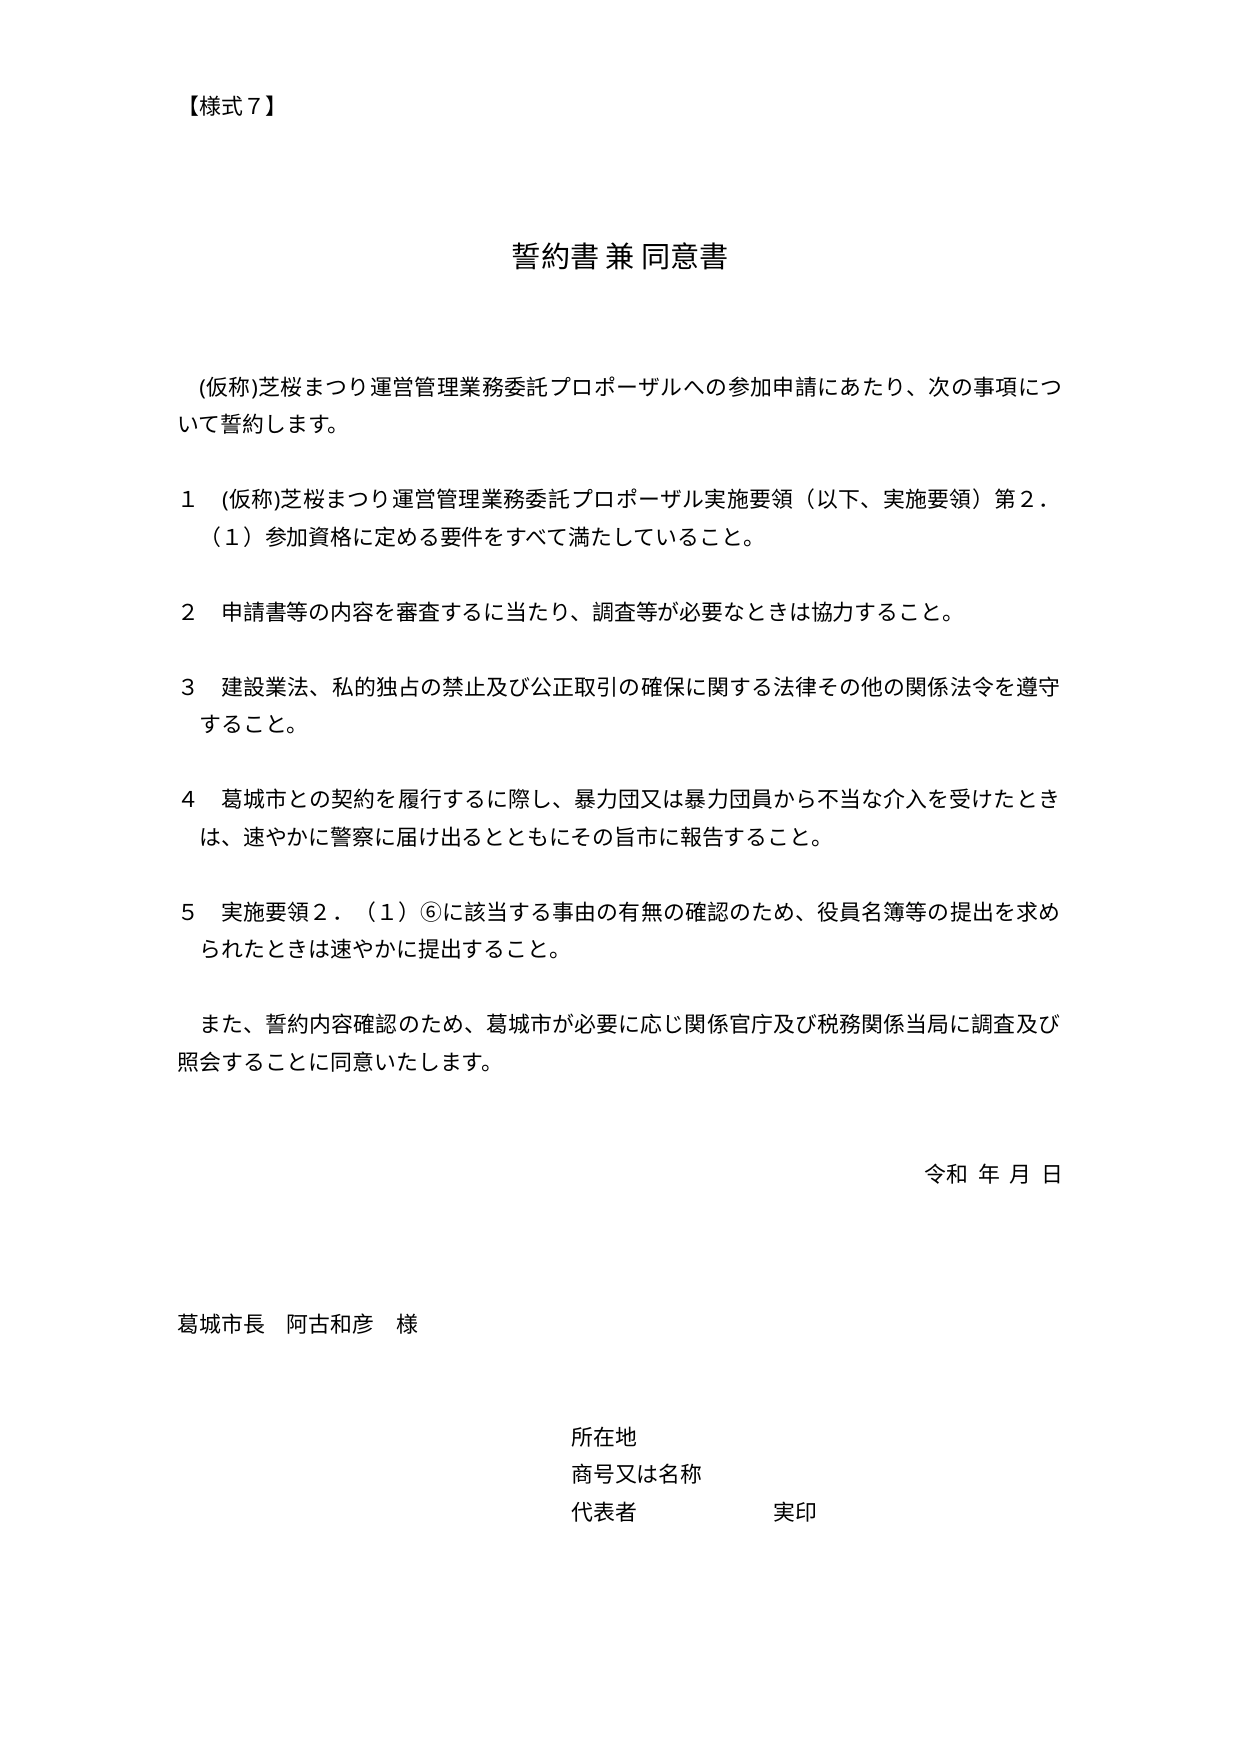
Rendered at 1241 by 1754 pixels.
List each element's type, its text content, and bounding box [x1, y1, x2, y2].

text ３ 建設業法、私的独占の禁止及び公正取引の確保に関する法律その他の関係法令を遵守すること。 [177, 667, 1063, 742]
text 令和 年 月 日 [177, 1154, 1063, 1192]
text 葛城市長 阿古和彦 様 [177, 1304, 1063, 1342]
text 所在地 [177, 1417, 1063, 1454]
text 商号又は名称 [177, 1454, 1063, 1492]
text 代表者 実印 [177, 1492, 1063, 1529]
text １ (仮称)芝桜まつり運営管理業務委託プロポーザル実施要領（以下、実施要領）第２．（１）参加資格に定める要件をすべて満たしていること。 [177, 479, 1063, 554]
text 誓約書 兼 同意書 [177, 217, 1063, 292]
text また、誓約内容確認のため、葛城市が必要に応じ関係官庁及び税務関係当局に調査及び照会することに同意いたします。 [177, 1004, 1063, 1079]
text ２ 申請書等の内容を審査するに当たり、調査等が必要なときは協力すること。 [177, 592, 1063, 629]
text ４ 葛城市との契約を履行するに際し、暴力団又は暴力団員から不当な介入を受けたときは、速やかに警察に届け出るとともにその旨市に報告すること。 [177, 779, 1063, 854]
text (仮称)芝桜まつり運営管理業務委託プロポーザルへの参加申請にあたり、次の事項について誓約します。 [177, 367, 1063, 442]
text ５ 実施要領２．（１）⑥に該当する事由の有無の確認のため、役員名簿等の提出を求められたときは速やかに提出すること。 [177, 892, 1063, 967]
